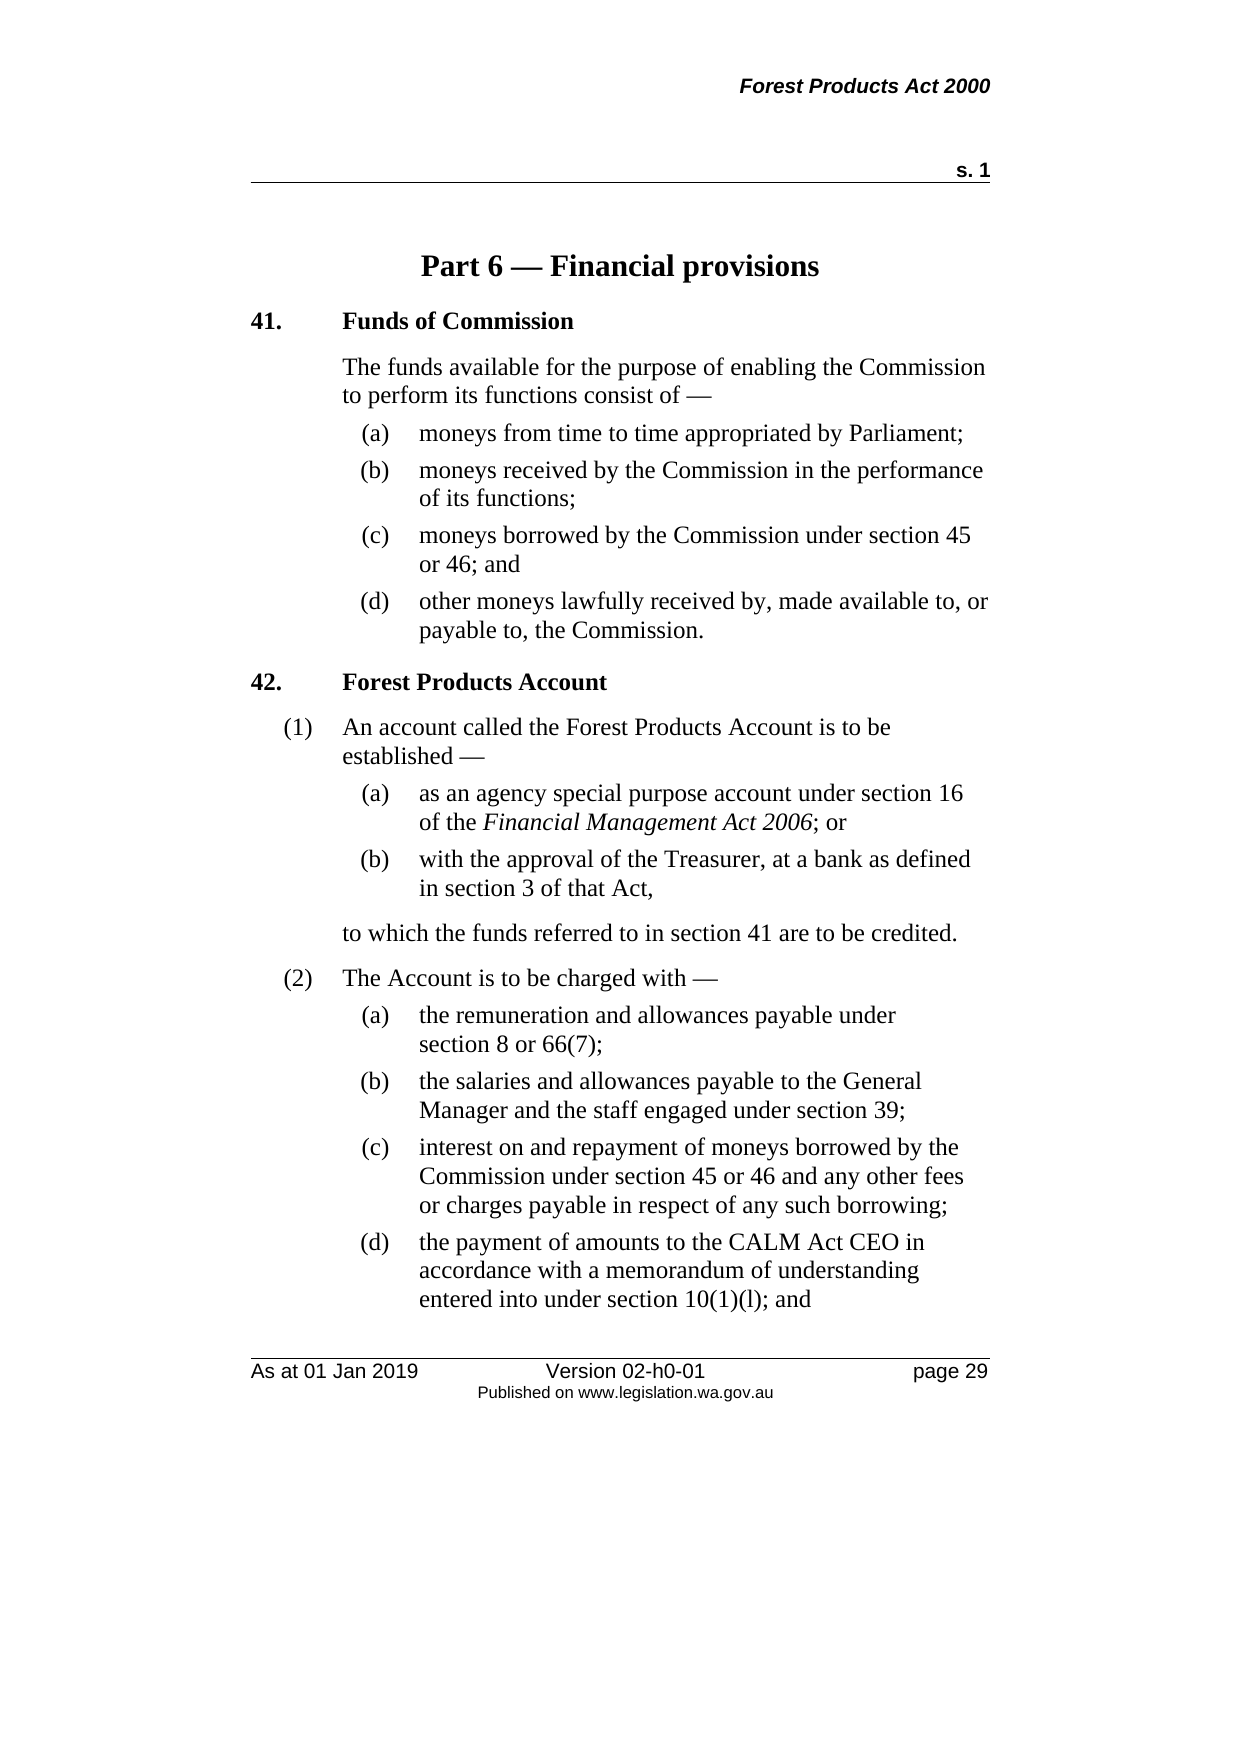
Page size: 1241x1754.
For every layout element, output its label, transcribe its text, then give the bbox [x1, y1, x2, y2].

text (1) An account called the Forest Products Account is to be established — [251, 712, 990, 770]
text (2) The Account is to be charged with — [251, 963, 990, 992]
subtitle Part 6 — Financial provisions [251, 247, 990, 283]
text (d) other moneys lawfully received by, made available to, or payable to, the Commission. [251, 586, 990, 644]
text (b) the salaries and allowances payable to the General Manager and the staff engaged under section 39; [251, 1066, 990, 1124]
text (c) moneys borrowed by the Commission under section 45 or 46; and [251, 521, 990, 578]
text The funds available for the purpose of enabling the Commission to perform its functions consist of — [251, 352, 990, 409]
text (b) with the approval of the Treasurer, at a bank as defined in section 3 of that Act, [251, 844, 990, 901]
text (a) the remuneration and allowances payable under section 8 or 66(7); [251, 1001, 990, 1058]
text (d) the payment of amounts to the CALM Act CEO in accordance with a memorandum of understanding entered into under section 10(1)(l); and [251, 1227, 990, 1313]
text (a) moneys from time to time appropriated by Parliament; [251, 418, 990, 446]
subtitle 42. Forest Products Account [251, 667, 990, 696]
text (a) as an agency special purpose account under section 16 of the Financial Management Act 2006; or [251, 778, 990, 836]
subtitle 41. Funds of Commission [251, 306, 990, 335]
text (b) moneys received by the Commission in the performance of its functions; [251, 455, 990, 512]
text to which the funds referred to in section 41 are to be credited. [251, 918, 990, 947]
text (c) interest on and repayment of moneys borrowed by the Commission under section 45 or 46 and any other fees or charges payable in respect of any such borrowing; [251, 1132, 990, 1218]
